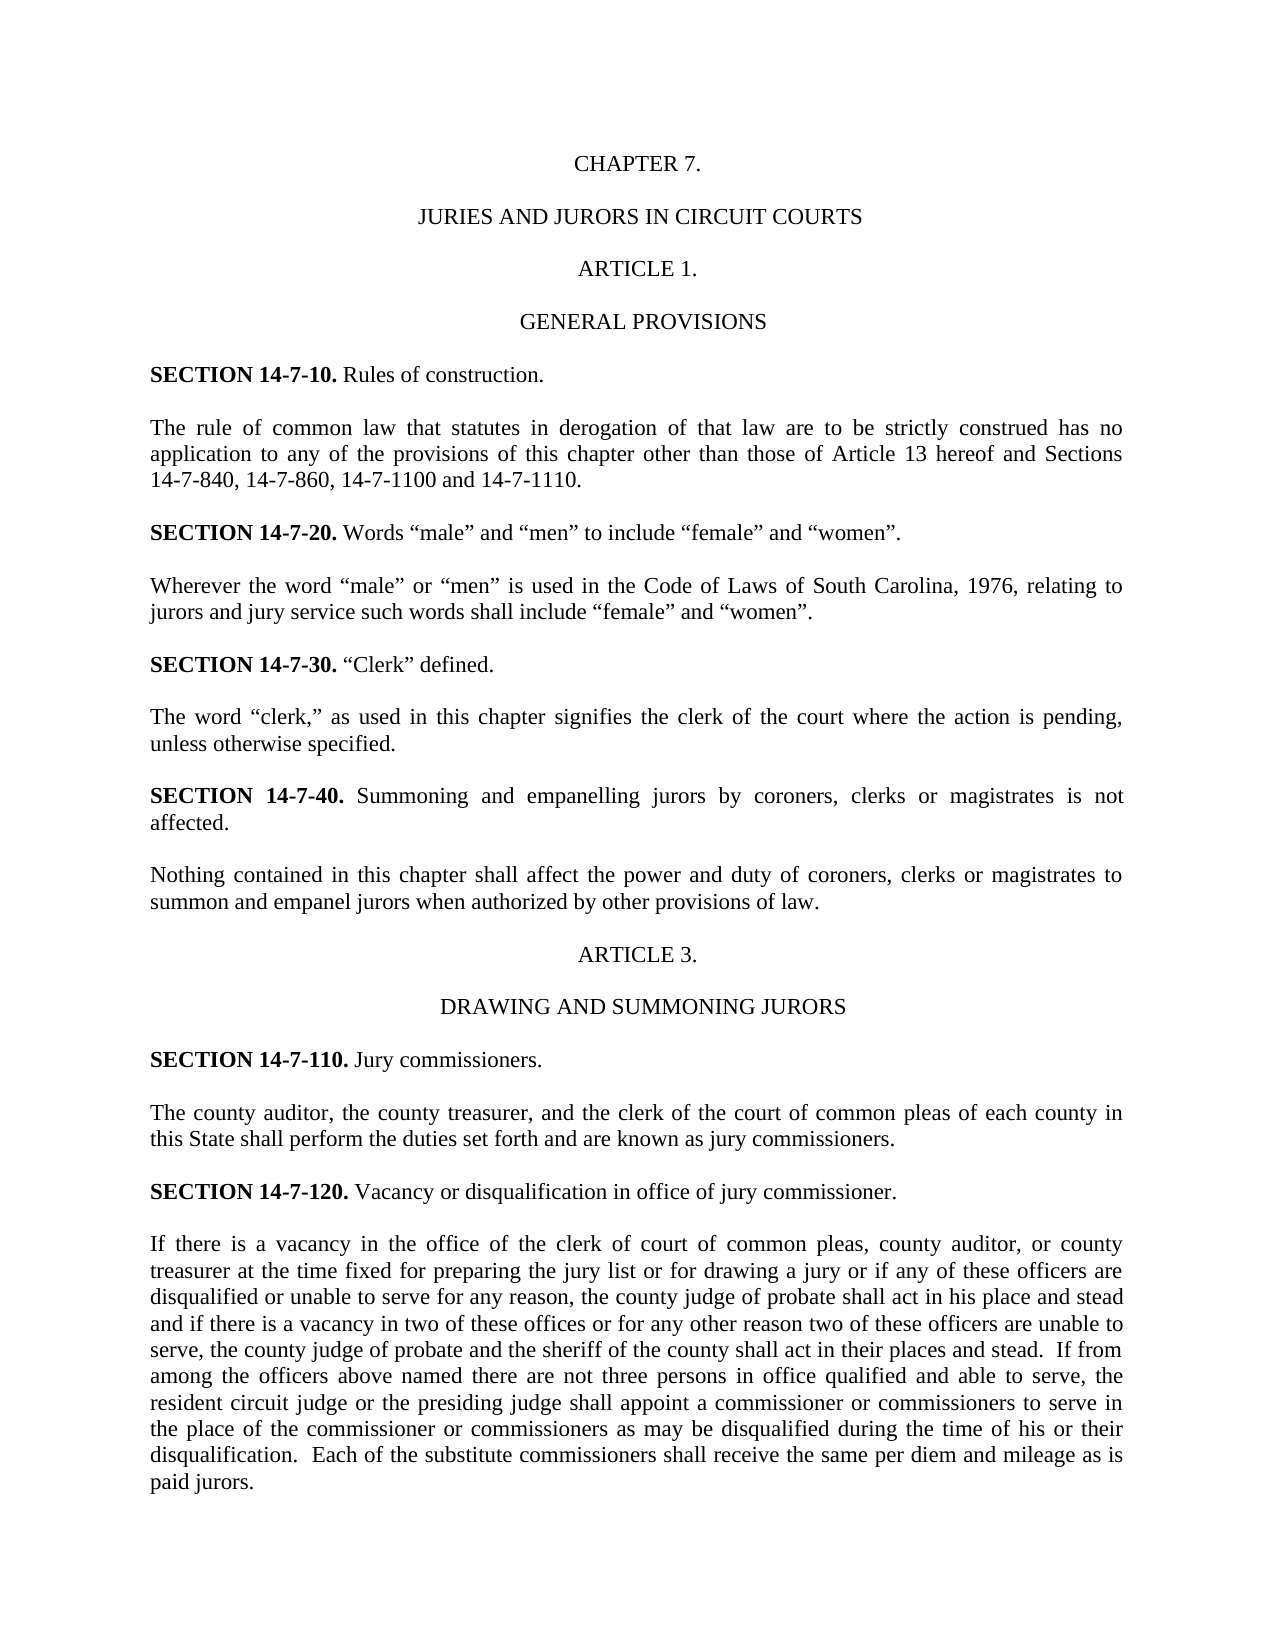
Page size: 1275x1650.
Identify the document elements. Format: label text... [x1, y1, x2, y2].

text JURIES AND JURORS IN CIRCUIT COURTS [150, 203, 1125, 229]
text SECTION 14-7-30. “Clerk” defined. [150, 651, 1125, 677]
text The word “clerk,” as used in this chapter signifies the clerk of the court where the action is pending, unless otherwise specified. [150, 703, 1125, 756]
text If there is a vacancy in the office of the clerk of court of common pleas, county auditor, or county treasurer at the time fixed for preparing the jury list or for drawing a jury or if any of these officers are disqualified or unable to serve for any reason, the county judge of probate shall act in his place and stead and if there is a vacancy in two of these offices or for any other reason two of these officers are unable to serve, the county judge of probate and the sheriff of the county shall act in their places and stead. If from among the officers above named there are not three persons in office qualified and able to serve, the resident circuit judge or the presiding judge shall appoint a commissioner or commissioners to serve in the place of the commissioner or commissioners as may be disqualified during the time of his or their disqualification. Each of the substitute commissioners shall receive the same per diem and mileage as is paid jurors. [150, 1231, 1125, 1494]
text Wherever the word “male” or “men” is used in the Code of Laws of South Carolina, 1976, relating to jurors and jury service such words shall include “female” and “women”. [150, 572, 1125, 624]
text SECTION 14-7-10. Rules of construction. [150, 361, 1125, 387]
text SECTION 14-7-40. Summoning and empanelling jurors by coroners, clerks or magistrates is not affected. [150, 782, 1125, 835]
text SECTION 14-7-20. Words “male” and “men” to include “female” and “women”. [150, 519, 1125, 545]
text DRAWING AND SUMMONING JURORS [150, 993, 1125, 1020]
text ARTICLE 3. [150, 941, 1125, 967]
text GENERAL PROVISIONS [150, 308, 1125, 334]
text ARTICLE 1. [150, 255, 1125, 282]
text CHAPTER 7. [150, 150, 1125, 176]
text SECTION 14-7-110. Jury commissioners. [150, 1046, 1125, 1072]
text SECTION 14-7-120. Vacancy or disqualification in office of jury commissioner. [150, 1178, 1125, 1204]
text The rule of common law that statutes in derogation of that law are to be strictly construed has no application to any of the provisions of this chapter other than those of Article 13 hereof and Sections 14-7-840, 14-7-860, 14-7-1100 and 14-7-1110. [150, 413, 1125, 493]
text The county auditor, the county treasurer, and the clerk of the court of common pleas of each county in this State shall perform the duties set forth and are known as jury commissioners. [150, 1099, 1125, 1151]
text Nothing contained in this chapter shall affect the power and duty of coroners, clerks or magistrates to summon and empanel jurors when authorized by other provisions of law. [150, 862, 1125, 914]
